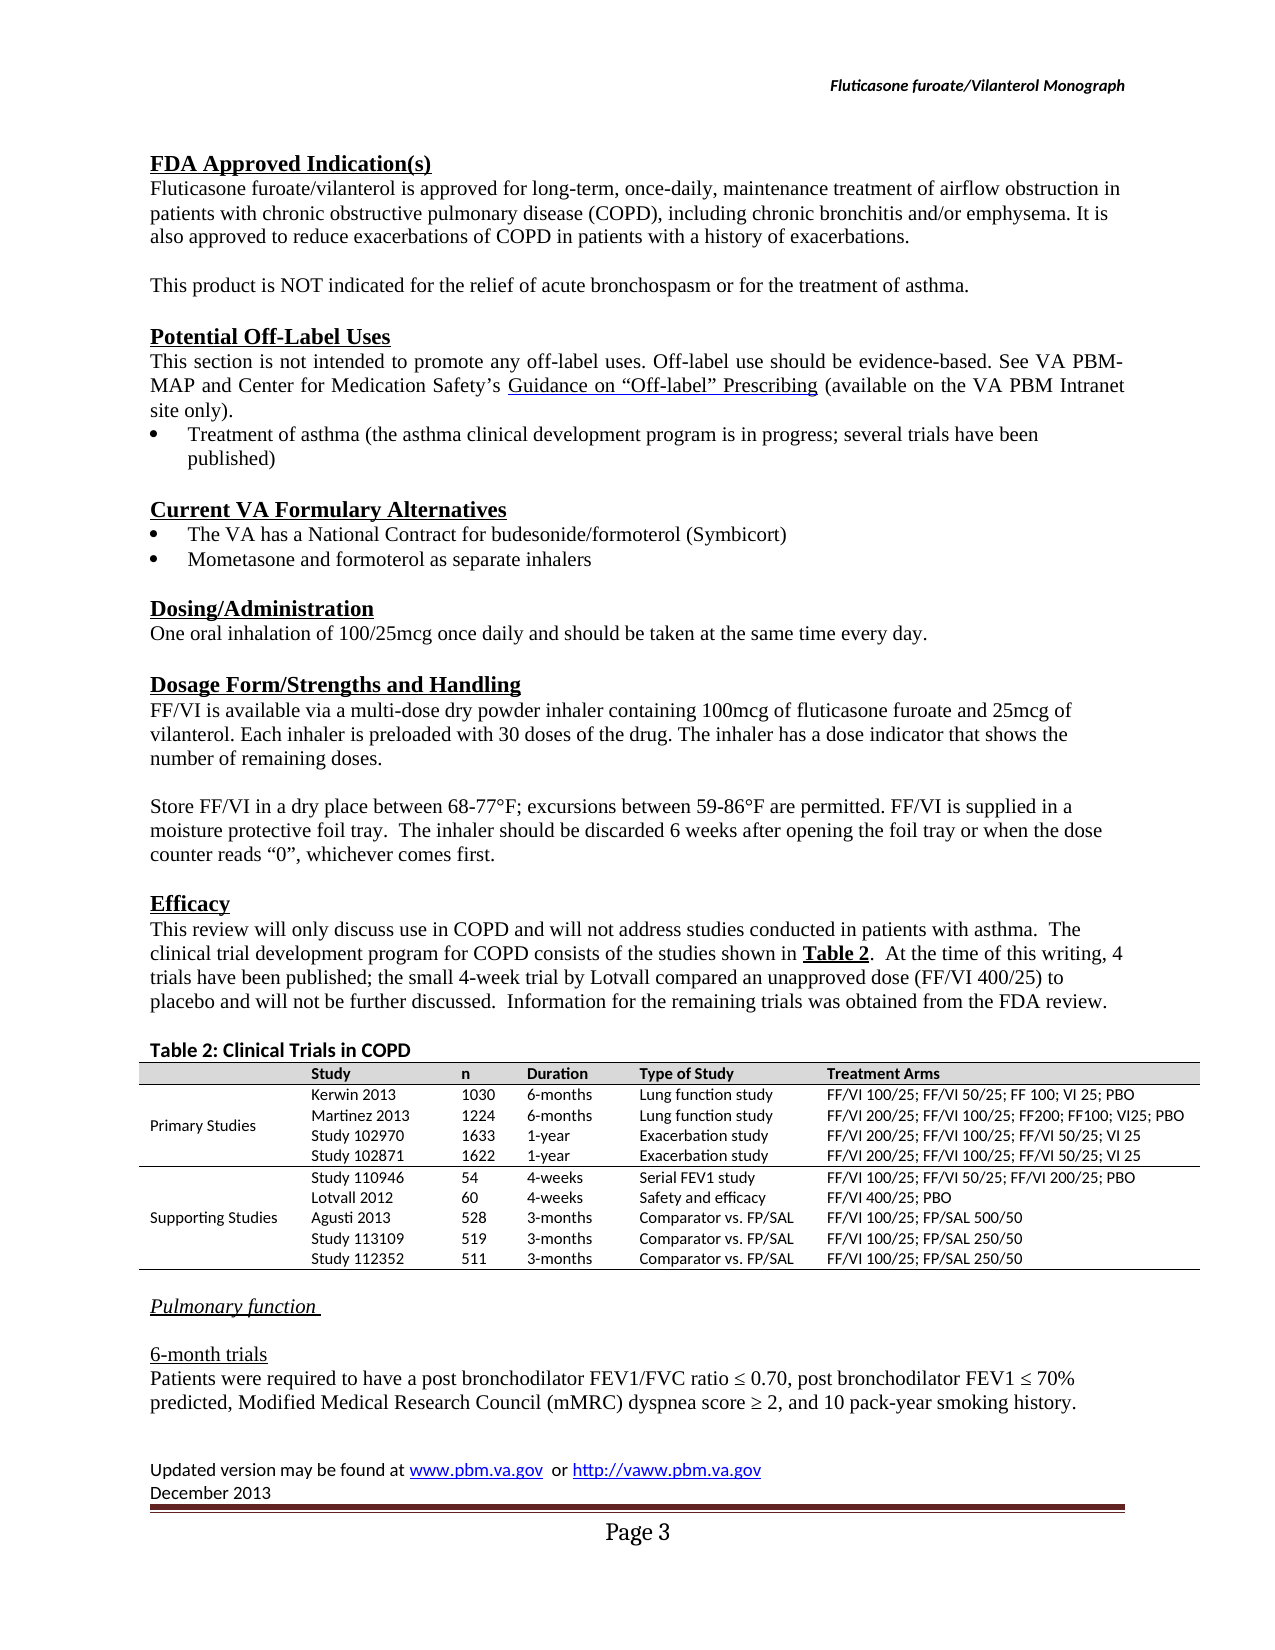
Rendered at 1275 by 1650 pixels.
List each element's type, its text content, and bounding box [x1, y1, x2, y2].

text 6-month trials [150, 1342, 1125, 1366]
text Efficacy [150, 890, 1125, 917]
text Potential Off-Label Uses [150, 323, 1125, 349]
table_header [139, 1063, 300, 1084]
text This section is not intended to promote any off-label uses. Off-label use should be evidence-based. See VA PBM-MAP and Center for Medication Safety’s Guidance on “Off-label” Prescribing (available on the VA PBM Intranet site only). [150, 349, 1125, 422]
table_header Duration [516, 1063, 628, 1084]
text FF/VI is available via a multi-dose dry powder inhaler containing 100mcg of fluticasone furoate and 25mcg of vilanterol. Each inhaler is preloaded with 30 doses of the drug. The inhaler has a dose indicator that shows the number of remaining doses. [150, 698, 1125, 770]
table_cell Serial FEV1 study Safety and efficacy Comparator vs. FP/SAL Comparator vs. FP/SAL Comparator vs. FP/SAL [628, 1167, 816, 1268]
table_cell FF/VI 100/25; FF/VI 50/25; FF/VI 200/25; PBO FF/VI 400/25; PBO FF/VI 100/25; FP/SAL 500/50 FF/VI 100/25; FP/SAL 250/50 FF/VI 100/25; FP/SAL 250/50 [816, 1167, 1200, 1268]
text This product is NOT indicated for the relief of acute bronchospasm or for the treatment of asthma. [150, 273, 1125, 297]
text This review will only discuss use in COPD and will not address studies conducted in patients with asthma. The clinical trial development program for COPD consists of the studies shown in Table 2. At the time of this writing, 4 trials have been published; the small 4-week trial by Lotvall compared an unapproved dose (FF/VI 400/25) to placebo and will not be further discussed. Information for the remaining trials was obtained from the FDA review. [150, 917, 1125, 1013]
text Store FF/VI in a dry place between 68-77°F; excursions between 59-86°F are permitted. FF/VI is supplied in a moisture protective foil tray. The inhaler should be discarded 6 weeks after opening the foil tray or when the dose counter reads “0”, whichever comes first. [150, 794, 1125, 866]
table_cell Study 110946 Lotvall 2012 Agusti 2013 Study 113109 Study 112352 [300, 1167, 450, 1268]
table_header Treatment Arms [816, 1063, 1200, 1084]
text Patients were required to have a post bronchodilator FEV1/FVC ratio ≤ 0.70, post bronchodilator FEV1 ≤ 70% predicted, Modified Medical Research Council (mMRC) dyspnea score ≥ 2, and 10 pack-year smoking history. [150, 1366, 1125, 1414]
table_cell 54 60 528 519 511 [450, 1167, 516, 1268]
text Current VA Formulary Alternatives [150, 496, 1125, 522]
table_cell Lung function study Lung function study Exacerbation study Exacerbation study [628, 1085, 816, 1166]
table_header Study [300, 1063, 450, 1084]
text FDA Approved Indication(s) [150, 150, 1125, 176]
table_cell Supporting Studies [139, 1167, 300, 1268]
list Treatment of asthma (the asthma clinical development program is in progress; several trials have been published) [150, 422, 1125, 470]
text Fluticasone furoate/vilanterol is approved for long-term, once-daily, maintenance treatment of airflow obstruction in patients with chronic obstructive pulmonary disease (COPD), including chronic bronchitis and/or emphysema. It is also approved to reduce exacerbations of COPD in patients with a history of exacerbations. [150, 176, 1125, 248]
table_cell Primary Studies [139, 1085, 300, 1166]
text Pulmonary function [150, 1294, 1125, 1318]
table_cell FF/VI 100/25; FF/VI 50/25; FF 100; VI 25; PBO FF/VI 200/25; FF/VI 100/25; FF200; FF100; VI25; PBO FF/VI 200/25; FF/VI 100/25; FF/VI 50/25; VI 25 FF/VI 200/25; FF/VI 100/25; FF/VI 50/25; VI 25 [816, 1085, 1200, 1166]
text Dosage Form/Strengths and Handling [150, 671, 1125, 698]
table_cell Kerwin 2013 Martinez 2013 Study 102970 Study 102871 [300, 1085, 450, 1166]
list The VA has a National Contract for budesonide/formoterol (Symbicort) [150, 522, 1125, 546]
text One oral inhalation of 100/25mcg once daily and should be taken at the same time every day. [150, 621, 1125, 645]
table_cell 4-weeks 4-weeks 3-months 3-months 3-months [516, 1167, 628, 1268]
table_header Type of Study [628, 1063, 816, 1084]
text Dosing/Administration [150, 594, 1125, 621]
table_header n [450, 1063, 516, 1084]
table_cell 6-months 6-months 1-year 1-year [516, 1085, 628, 1166]
list Mometasone and formoterol as separate inhalers [150, 546, 1125, 571]
table_cell 1030 1224 1633 1622 [450, 1085, 516, 1166]
text Table 2: Clinical Trials in COPD [150, 1037, 1125, 1062]
